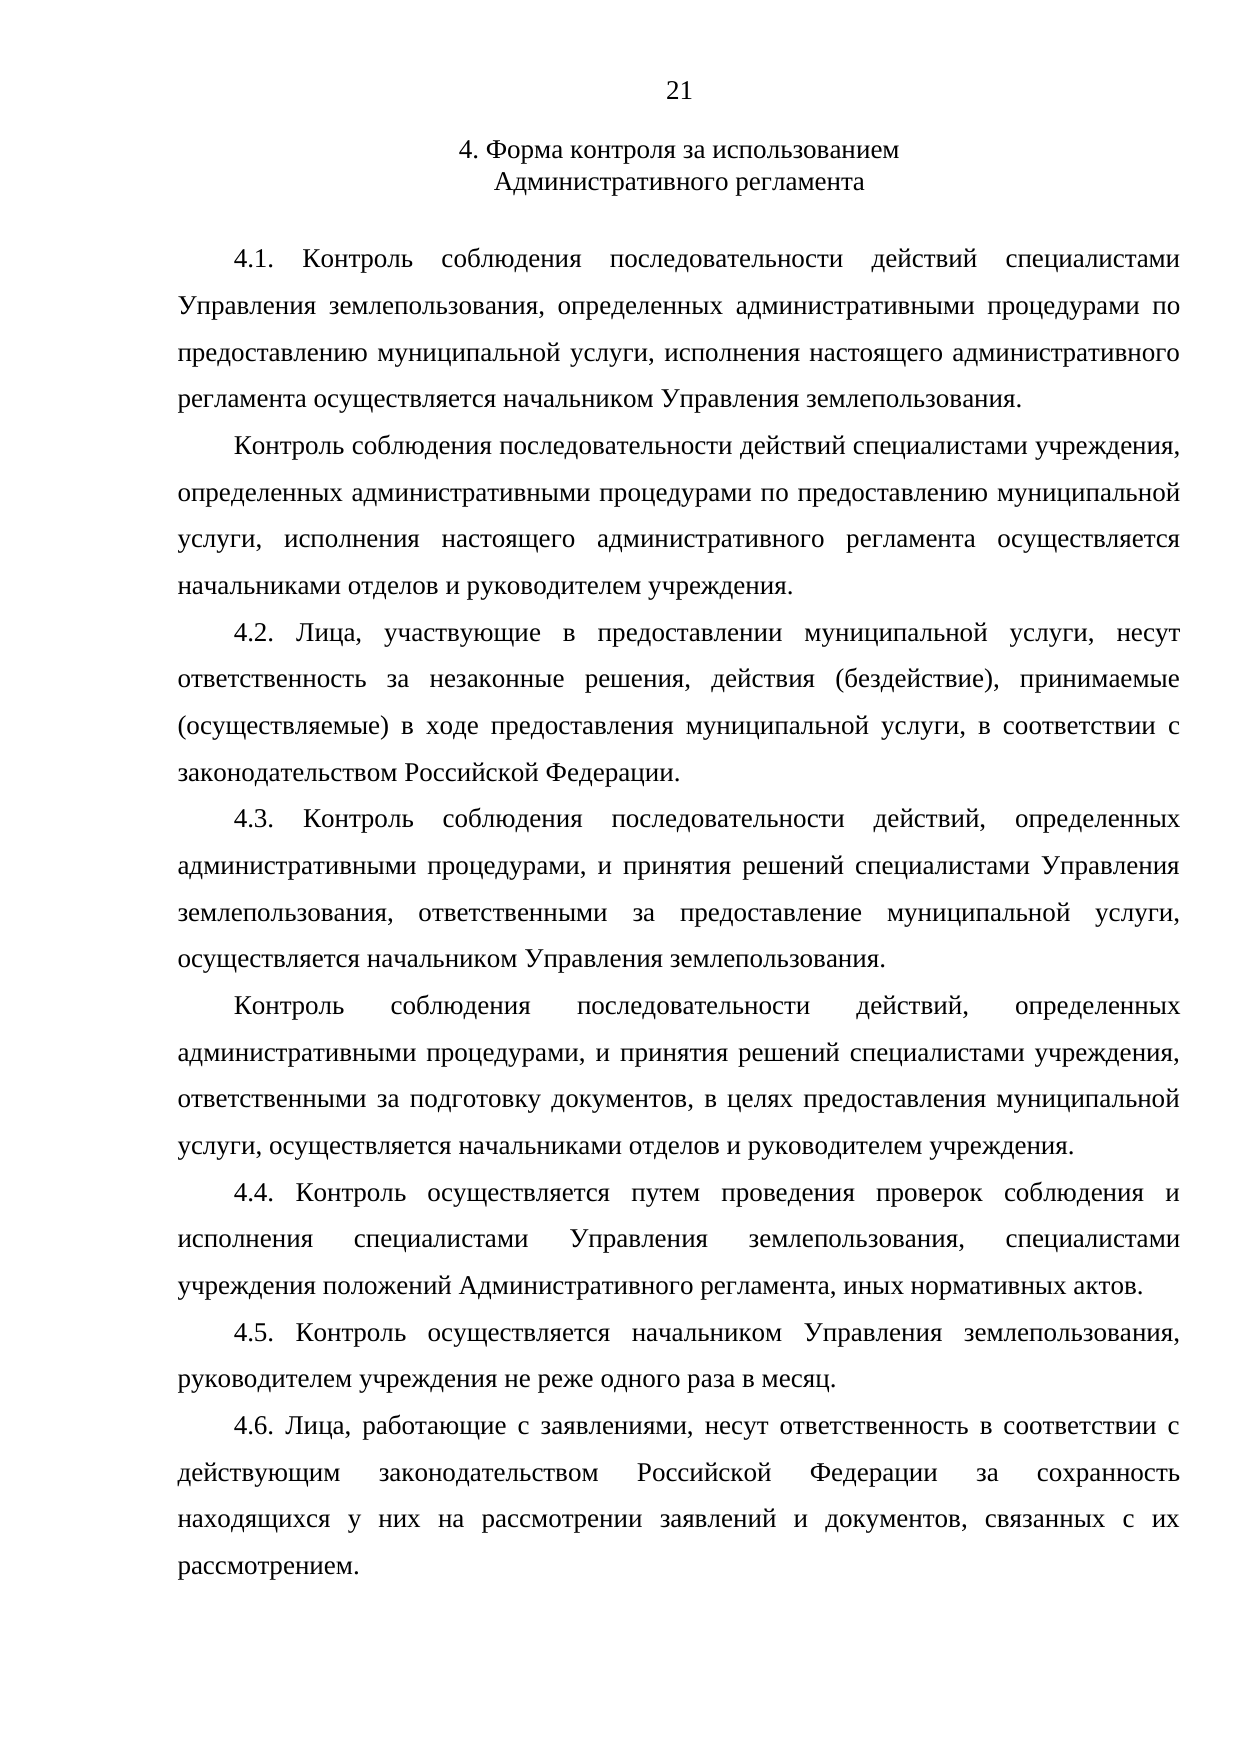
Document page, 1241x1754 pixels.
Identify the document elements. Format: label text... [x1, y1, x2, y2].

text 4.2. Лица, участвующие в предоставлении муниципальной услуги, несут ответственность за незаконные решения, действия (бездействие), принимаемые (осуществляемые) в ходе предоставления муниципальной услуги, в соответствии с законодательством Российской Федерации. [177, 616, 1181, 787]
text 4.1. Контроль соблюдения последовательности действий специалистами Управления землепользования, определенных административными процедурами по предоставлению муниципальной услуги, исполнения настоящего административного регламента осуществляется начальником Управления землепользования. [177, 243, 1181, 414]
text 4.3. Контроль соблюдения последовательности действий, определенных административными процедурами, и принятия решений специалистами Управления землепользования, ответственными за предоставление муниципальной услуги, осуществляется начальником Управления землепользования. [177, 803, 1181, 974]
text Контроль соблюдения последовательности действий, определенных административными процедурами, и принятия решений специалистами учреждения, ответственными за подготовку документов, в целях предоставления муниципальной услуги, осуществляется начальниками отделов и руководителем учреждения. [177, 989, 1181, 1160]
text 4. Форма контроля за использованием [177, 134, 1181, 165]
text 4.6. Лица, работающие с заявлениями, несут ответственность в соответствии с действующим законодательством Российской Федерации за сохранность находящихся у них на рассмотрении заявлений и документов, связанных с их рассмотрением. [177, 1409, 1181, 1580]
text 4.4. Контроль осуществляется путем проведения проверок соблюдения и исполнения специалистами Управления землепользования, специалистами учреждения положений Административного регламента, иных нормативных актов. [177, 1176, 1181, 1300]
text Контроль соблюдения последовательности действий специалистами учреждения, определенных административными процедурами по предоставлению муниципальной услуги, исполнения настоящего административного регламента осуществляется начальниками отделов и руководителем учреждения. [177, 429, 1181, 600]
text 4.5. Контроль осуществляется начальником Управления землепользования, руководителем учреждения не реже одного раза в месяц. [177, 1316, 1181, 1394]
text Административного регламента [177, 165, 1181, 196]
